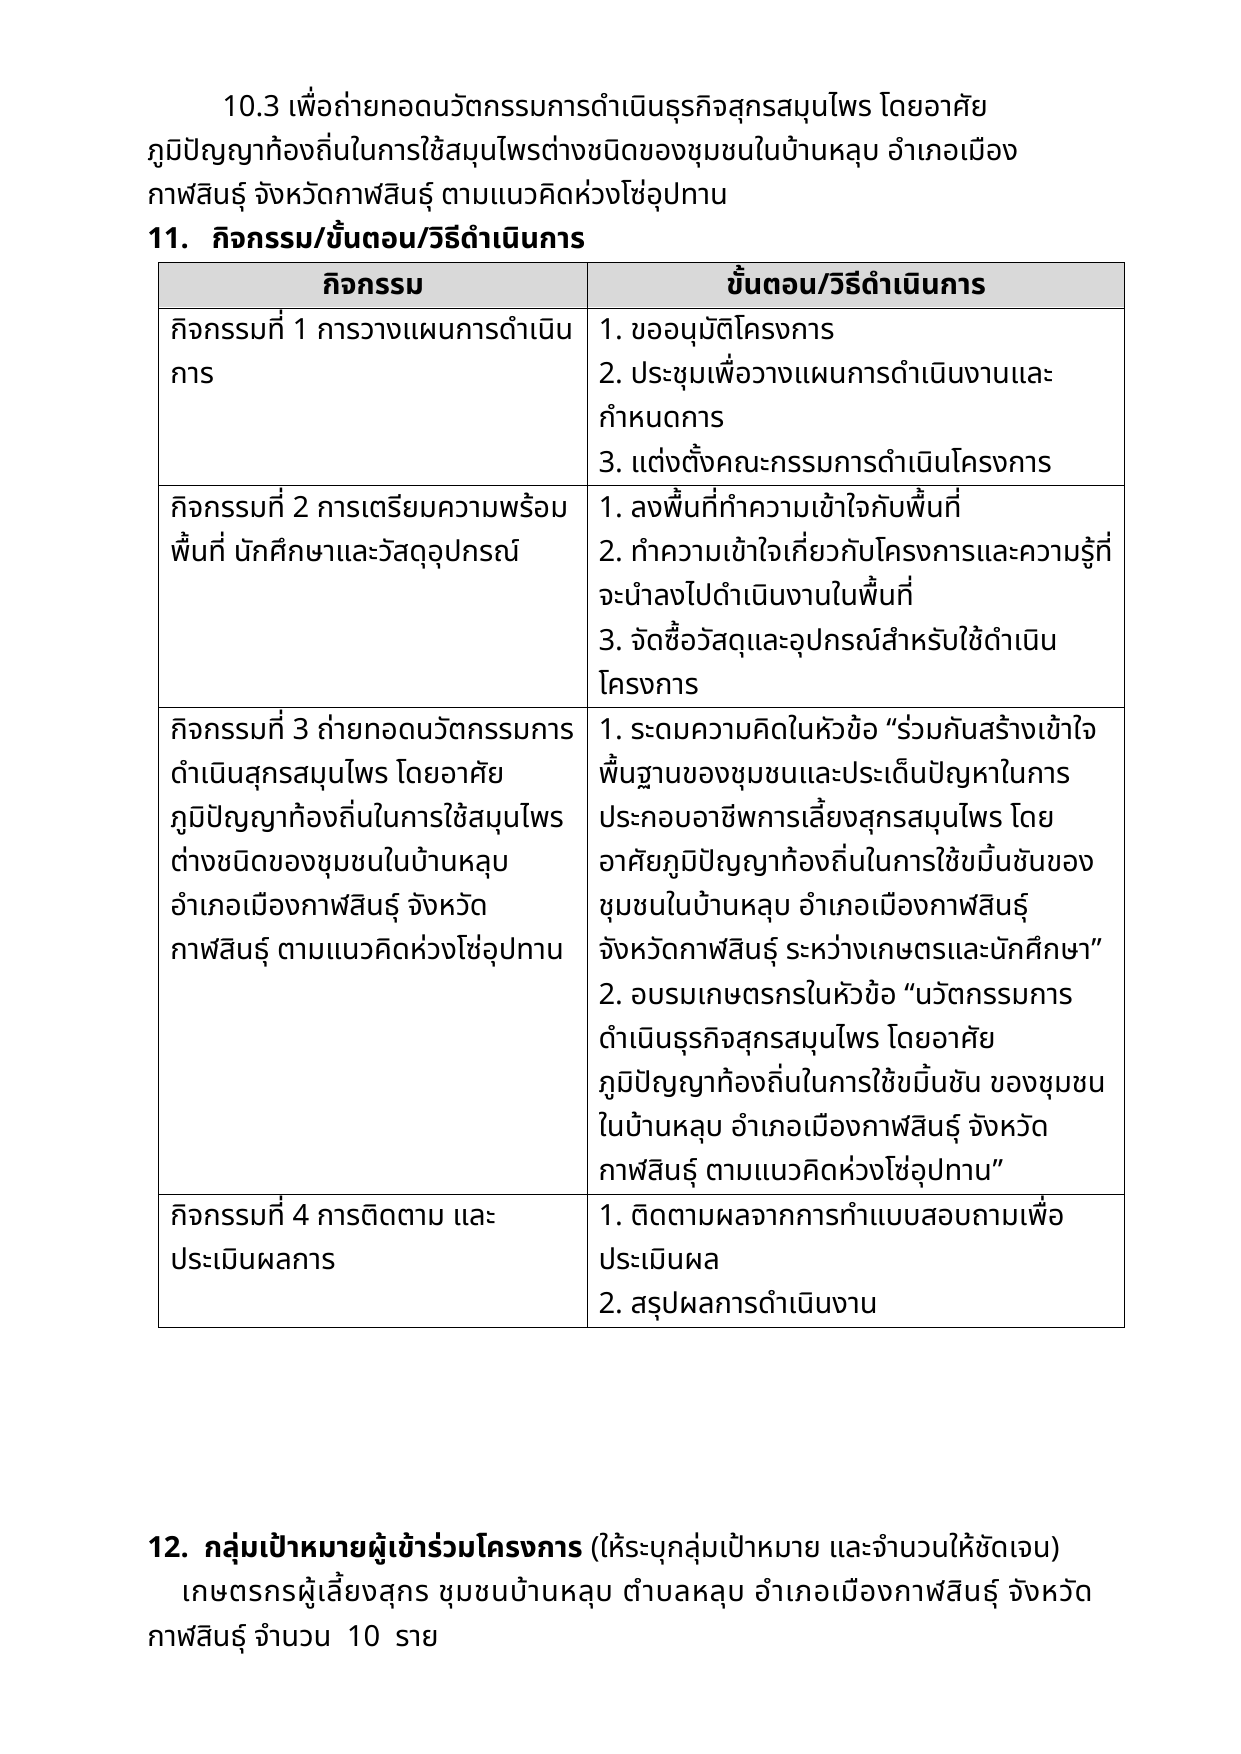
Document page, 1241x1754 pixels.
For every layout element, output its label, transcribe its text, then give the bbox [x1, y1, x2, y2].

table_cell กิจกรรมที่ 3 ถ่ายทอดนวัตกรรมการดำเนินสุกรสมุนไพร โดยอาศัยภูมิปัญญาท้องถิ่นในการใช้สมุนไพรต่างชนิดของชุมชนในบ้านหลุบ อำเภอเมืองกาฬสินธุ์ จังหวัดกาฬสินธุ์ ตามแนวคิดห่วงโซ่อุปทาน [159, 708, 587, 1193]
text 12. กลุ่มเป้าหมายผู้เข้าร่วมโครงการ (ให้ระบุกลุ่มเป้าหมาย และจำนวนให้ชัดเจน) [147, 1527, 1093, 1571]
table_header กิจกรรม [159, 263, 587, 307]
table_cell กิจกรรมที่ 1 การวางแผนการดำเนินการ [159, 309, 587, 485]
text เกษตรกรผู้เลี้ยงสุกร ชุมชนบ้านหลุบ ตำบลหลุบ อำเภอเมืองกาฬสินธุ์ จังหวัดกาฬสินธุ์ จำนวน 10 ราย [147, 1571, 1093, 1659]
text 11. กิจกรรม/ขั้นตอน/วิธีดำเนินการ [147, 218, 1093, 262]
table_cell 1. ติดตามผลจากการทำแบบสอบถามเพื่อประเมินผล 2. สรุปผลการดำเนินงาน [588, 1195, 1124, 1327]
table_cell 1. ลงพื้นที่ทำความเข้าใจกับพื้นที่ 2. ทำความเข้าใจเกี่ยวกับโครงการและความรู้ที่จะนำลงไปดำเนินงานในพื้นที่ 3. จัดซื้อวัสดุและอุปกรณ์สำหรับใช้ดำเนินโครงการ [588, 486, 1124, 707]
table_cell 1. ระดมความคิดในหัวข้อ “ร่วมกันสร้างเข้าใจพื้นฐานของชุมชนและประเด็นปัญหาในการประกอบอาชีพการเลี้ยงสุกรสมุนไพร โดยอาศัยภูมิปัญญาท้องถิ่นในการใช้ขมิ้นชันของชุมชนในบ้านหลุบ อำเภอเมืองกาฬสินธุ์ จังหวัดกาฬสินธุ์ ระหว่างเกษตรและนักศึกษา” 2. อบรมเกษตรกรในหัวข้อ “นวัตกรรมการดำเนินธุรกิจสุกรสมุนไพร โดยอาศัยภูมิปัญญาท้องถิ่นในการใช้ขมิ้นชัน ของชุมชนในบ้านหลุบ อำเภอเมืองกาฬสินธุ์ จังหวัดกาฬสินธุ์ ตามแนวคิดห่วงโซ่อุปทาน” [588, 708, 1124, 1193]
text 10.3 เพื่อถ่ายทอดนวัตกรรมการดำเนินธุรกิจสุกรสมุนไพร โดยอาศัยภูมิปัญญาท้องถิ่นในการใช้สมุนไพรต่างชนิดของชุมชนในบ้านหลุบ อำเภอเมืองกาฬสินธุ์ จังหวัดกาฬสินธุ์ ตามแนวคิดห่วงโซ่อุปทาน [147, 85, 1093, 218]
table_cell 1. ขออนุมัติโครงการ 2. ประชุมเพื่อวางแผนการดำเนินงานและกำหนดการ 3. แต่งตั้งคณะกรรมการดำเนินโครงการ [588, 309, 1124, 485]
table_cell กิจกรรมที่ 2 การเตรียมความพร้อมพื้นที่ นักศึกษาและวัสดุอุปกรณ์ [159, 486, 587, 707]
table_cell กิจกรรมที่ 4 การติดตาม และประเมินผลการ [159, 1195, 587, 1327]
table_header ขั้นตอน/วิธีดำเนินการ [588, 263, 1124, 307]
